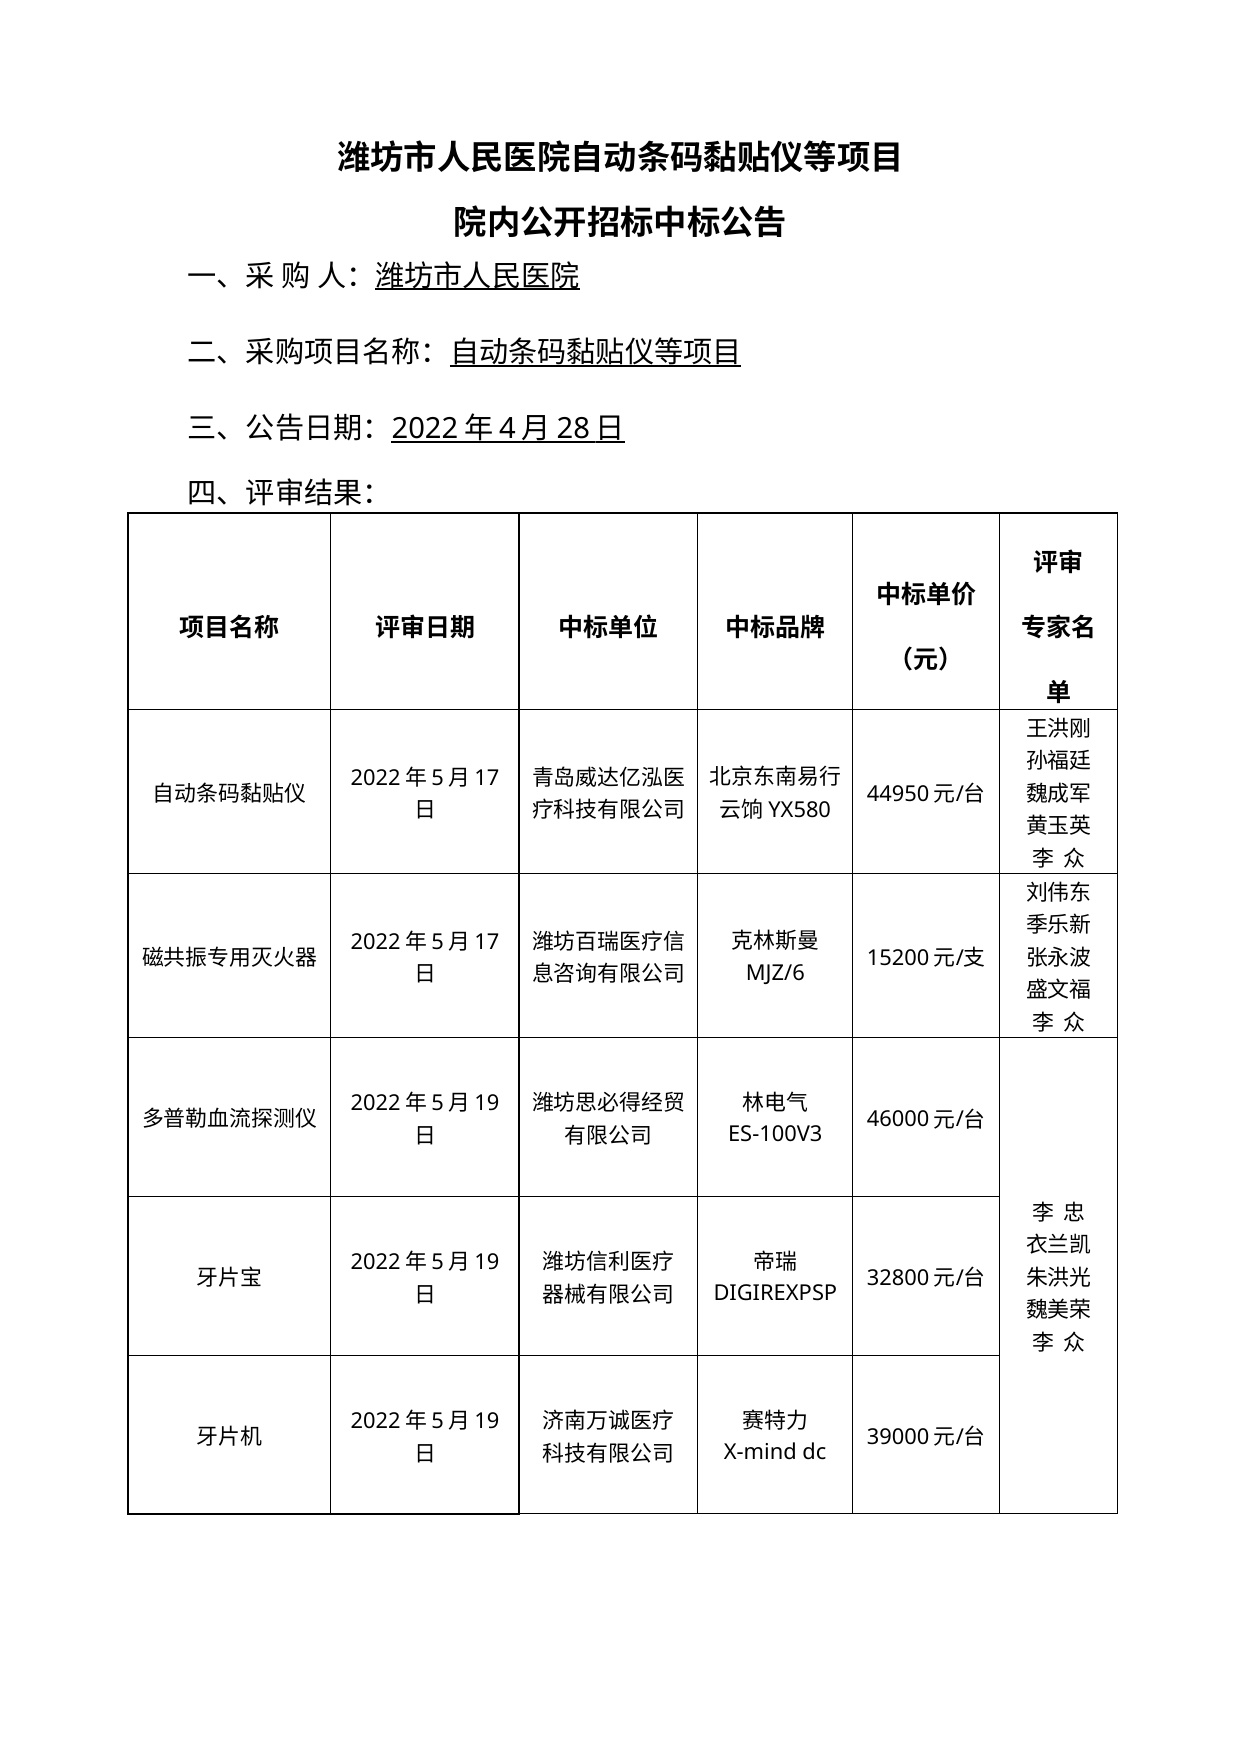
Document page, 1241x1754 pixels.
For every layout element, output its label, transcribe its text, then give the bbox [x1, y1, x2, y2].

table_cell 多普勒血流探测仪 [129, 1038, 330, 1196]
table_cell 赛特力 X-mind dc [698, 1356, 852, 1513]
table_cell 2022年5月19日 [331, 1038, 518, 1196]
table_cell 北京东南易行 云饷 YX580 [698, 710, 852, 873]
text 院内公开招标中标公告 [187, 187, 1053, 252]
text 四、评审结果： [187, 447, 1053, 512]
table_cell 2022年5月17日 [331, 710, 518, 873]
table_cell 潍坊思必得经贸有限公司 [520, 1038, 697, 1196]
table_cell 44950元/台 [853, 710, 999, 873]
table_cell 林电气 ES-100V3 [698, 1038, 852, 1196]
table_cell 克林斯曼 MJZ/6 [698, 874, 852, 1037]
text 一、采 购 人：潍坊市人民医院 [187, 252, 1021, 317]
table_header 中标单价 （元） [853, 514, 999, 709]
table_header 中标品牌 [698, 514, 852, 709]
text 潍坊市人民医院自动条码黏贴仪等项目 [187, 122, 1053, 187]
table_cell 青岛威达亿泓医疗科技有限公司 [520, 710, 697, 873]
text 二、采购项目名称：自动条码黏贴仪等项目 [187, 317, 1053, 382]
table_cell 牙片机 [129, 1356, 330, 1513]
text 三、公告日期：2022年4月28日 [187, 382, 1053, 447]
table_cell 帝瑞 DIGIREXPSP [698, 1197, 852, 1354]
table_cell 磁共振专用灭火器 [129, 874, 330, 1037]
table_cell 46000元/台 [853, 1038, 999, 1196]
table_cell 李 忠 衣兰凯 朱洪光 魏美荣 李 众 [1000, 1038, 1117, 1513]
table_header 评审 专家名单 [1000, 514, 1117, 709]
table_cell 15200元/支 [853, 874, 999, 1037]
table_cell 潍坊百瑞医疗信息咨询有限公司 [520, 874, 697, 1037]
table_cell 39000元/台 [853, 1356, 999, 1513]
table_cell 2022年5月19日 [331, 1197, 518, 1354]
table_cell 牙片宝 [129, 1197, 330, 1354]
table_cell 自动条码黏贴仪 [129, 710, 330, 873]
table_cell 32800元/台 [853, 1197, 999, 1354]
table_cell 2022年5月19日 [331, 1356, 518, 1513]
table_cell 潍坊信利医疗 器械有限公司 [520, 1197, 697, 1354]
table_header 项目名称 [129, 514, 330, 709]
table_header 评审日期 [331, 514, 518, 709]
table_header 中标单位 [520, 514, 697, 709]
table_cell 济南万诚医疗 科技有限公司 [520, 1356, 697, 1513]
table_cell 2022年5月17日 [331, 874, 518, 1037]
table_cell 王洪刚 孙福廷 魏成军 黄玉英 李 众 [1000, 710, 1117, 873]
table_cell 刘伟东 季乐新 张永波 盛文福 李 众 [1000, 874, 1117, 1037]
